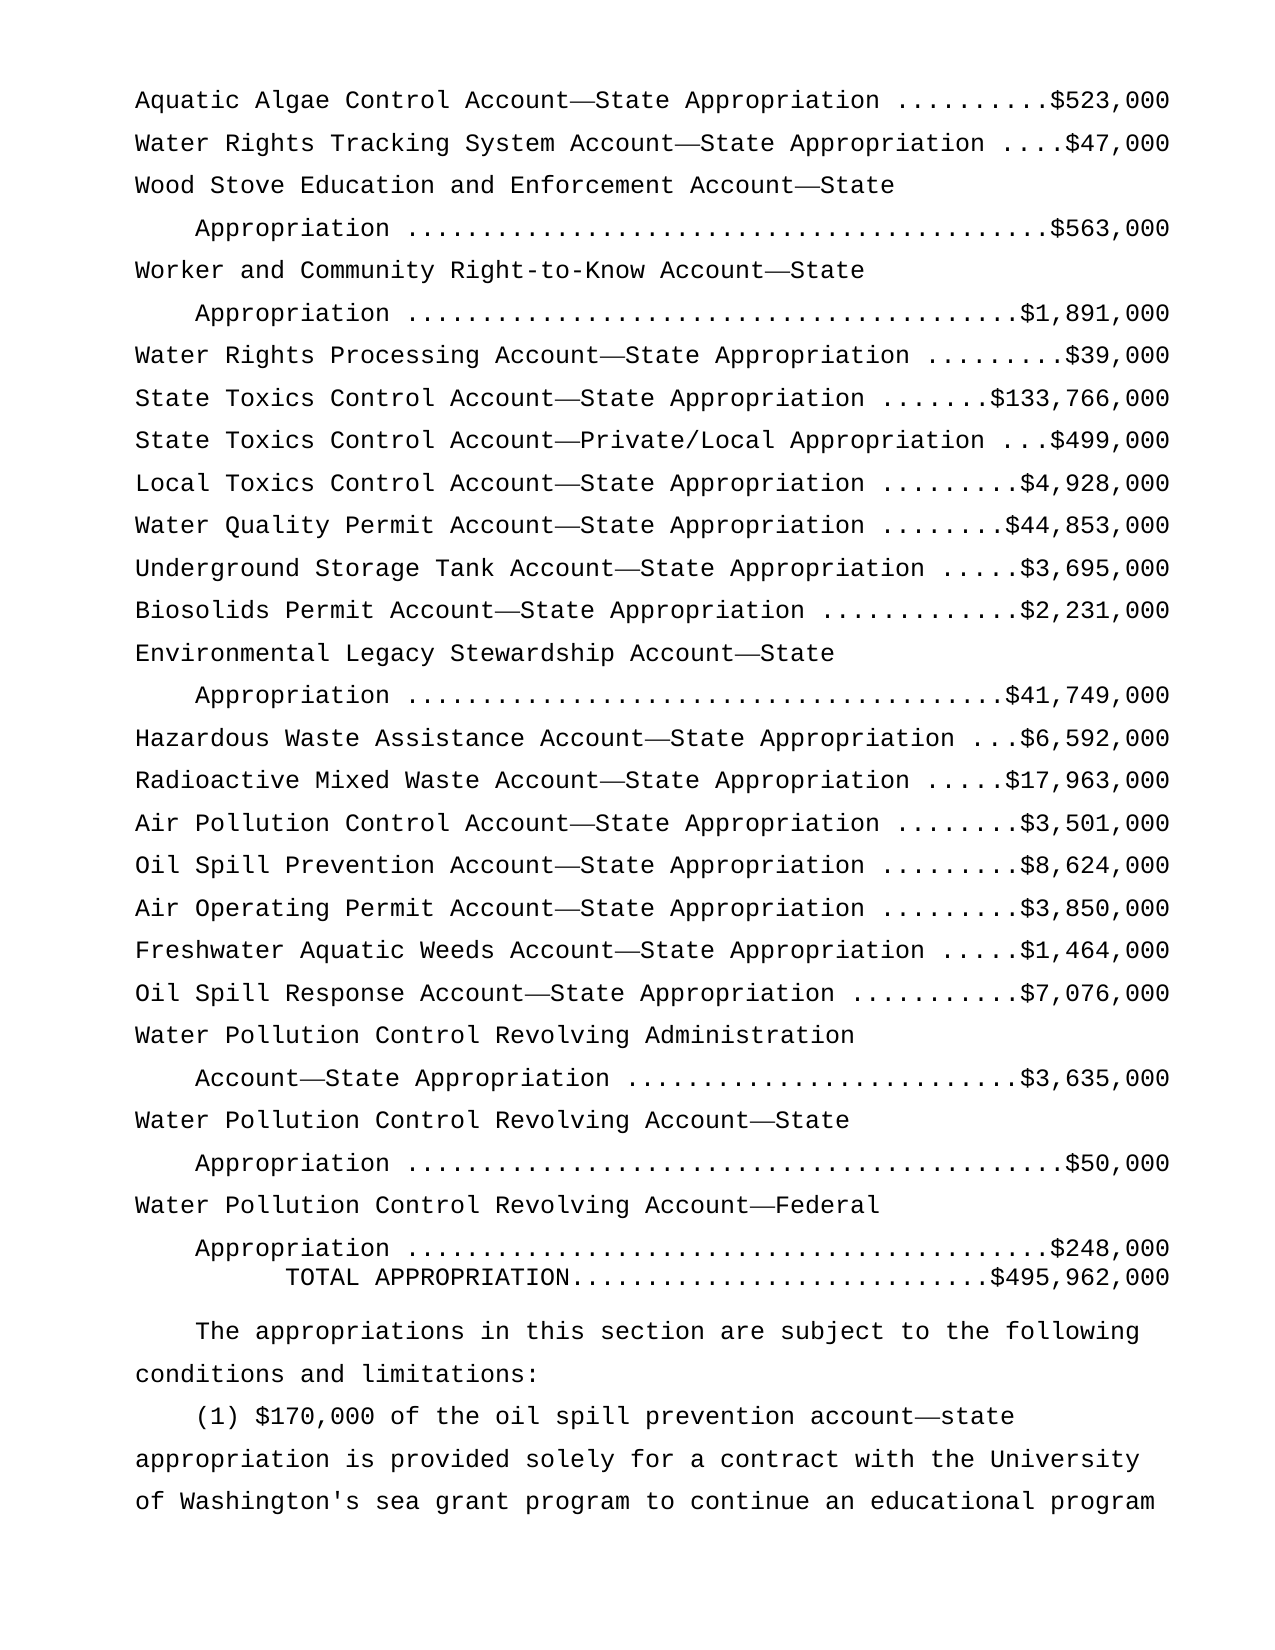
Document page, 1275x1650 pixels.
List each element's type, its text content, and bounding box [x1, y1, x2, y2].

text Oil Spill Response Account—State Appropriation $7,076,000 [135, 967, 1170, 1010]
text Environmental Legacy Stewardship Account—State [135, 627, 1170, 670]
text Air Pollution Control Account—State Appropriation $3,501,000 [135, 797, 1170, 840]
text Appropriation $1,891,000 [135, 287, 1170, 330]
text State Toxics Control Account—State Appropriation $133,766,000 [135, 372, 1170, 415]
text Worker and Community Right-to-Know Account—State [135, 245, 1170, 287]
text Radioactive Mixed Waste Account—State Appropriation $17,963,000 [135, 755, 1170, 797]
text Appropriation $248,000 [135, 1222, 1170, 1265]
text Biosolids Permit Account—State Appropriation $2,231,000 [135, 585, 1170, 627]
text Account—State Appropriation $3,635,000 [135, 1052, 1170, 1095]
text Water Rights Tracking System Account—State Appropriation $47,000 [135, 117, 1170, 160]
text Water Pollution Control Revolving Administration [135, 1010, 1170, 1052]
text Appropriation $41,749,000 [135, 670, 1170, 712]
text Air Operating Permit Account—State Appropriation $3,850,000 [135, 882, 1170, 925]
text Appropriation $563,000 [135, 202, 1170, 245]
text Underground Storage Tank Account—State Appropriation $3,695,000 [135, 542, 1170, 585]
text Hazardous Waste Assistance Account—State Appropriation $6,592,000 [135, 712, 1170, 755]
text The appropriations in this section are subject to the following conditions and limitations: [135, 1306, 1170, 1391]
text Water Pollution Control Revolving Account—State [135, 1095, 1170, 1137]
text State Toxics Control Account—Private/Local Appropriation $499,000 [135, 415, 1170, 457]
text Water Rights Processing Account—State Appropriation $39,000 [135, 330, 1170, 372]
text Water Pollution Control Revolving Account—Federal [135, 1180, 1170, 1222]
text Freshwater Aquatic Weeds Account—State Appropriation $1,464,000 [135, 925, 1170, 967]
text Water Quality Permit Account—State Appropriation $44,853,000 [135, 500, 1170, 542]
text TOTAL APPROPRIATION $495,962,000 [135, 1265, 1170, 1293]
text Local Toxics Control Account—State Appropriation $4,928,000 [135, 457, 1170, 500]
text Aquatic Algae Control Account—State Appropriation $523,000 [135, 75, 1170, 117]
text Appropriation $50,000 [135, 1137, 1170, 1180]
text Oil Spill Prevention Account—State Appropriation $8,624,000 [135, 840, 1170, 882]
text Wood Stove Education and Enforcement Account—State [135, 160, 1170, 202]
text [135, 1391, 1170, 1518]
